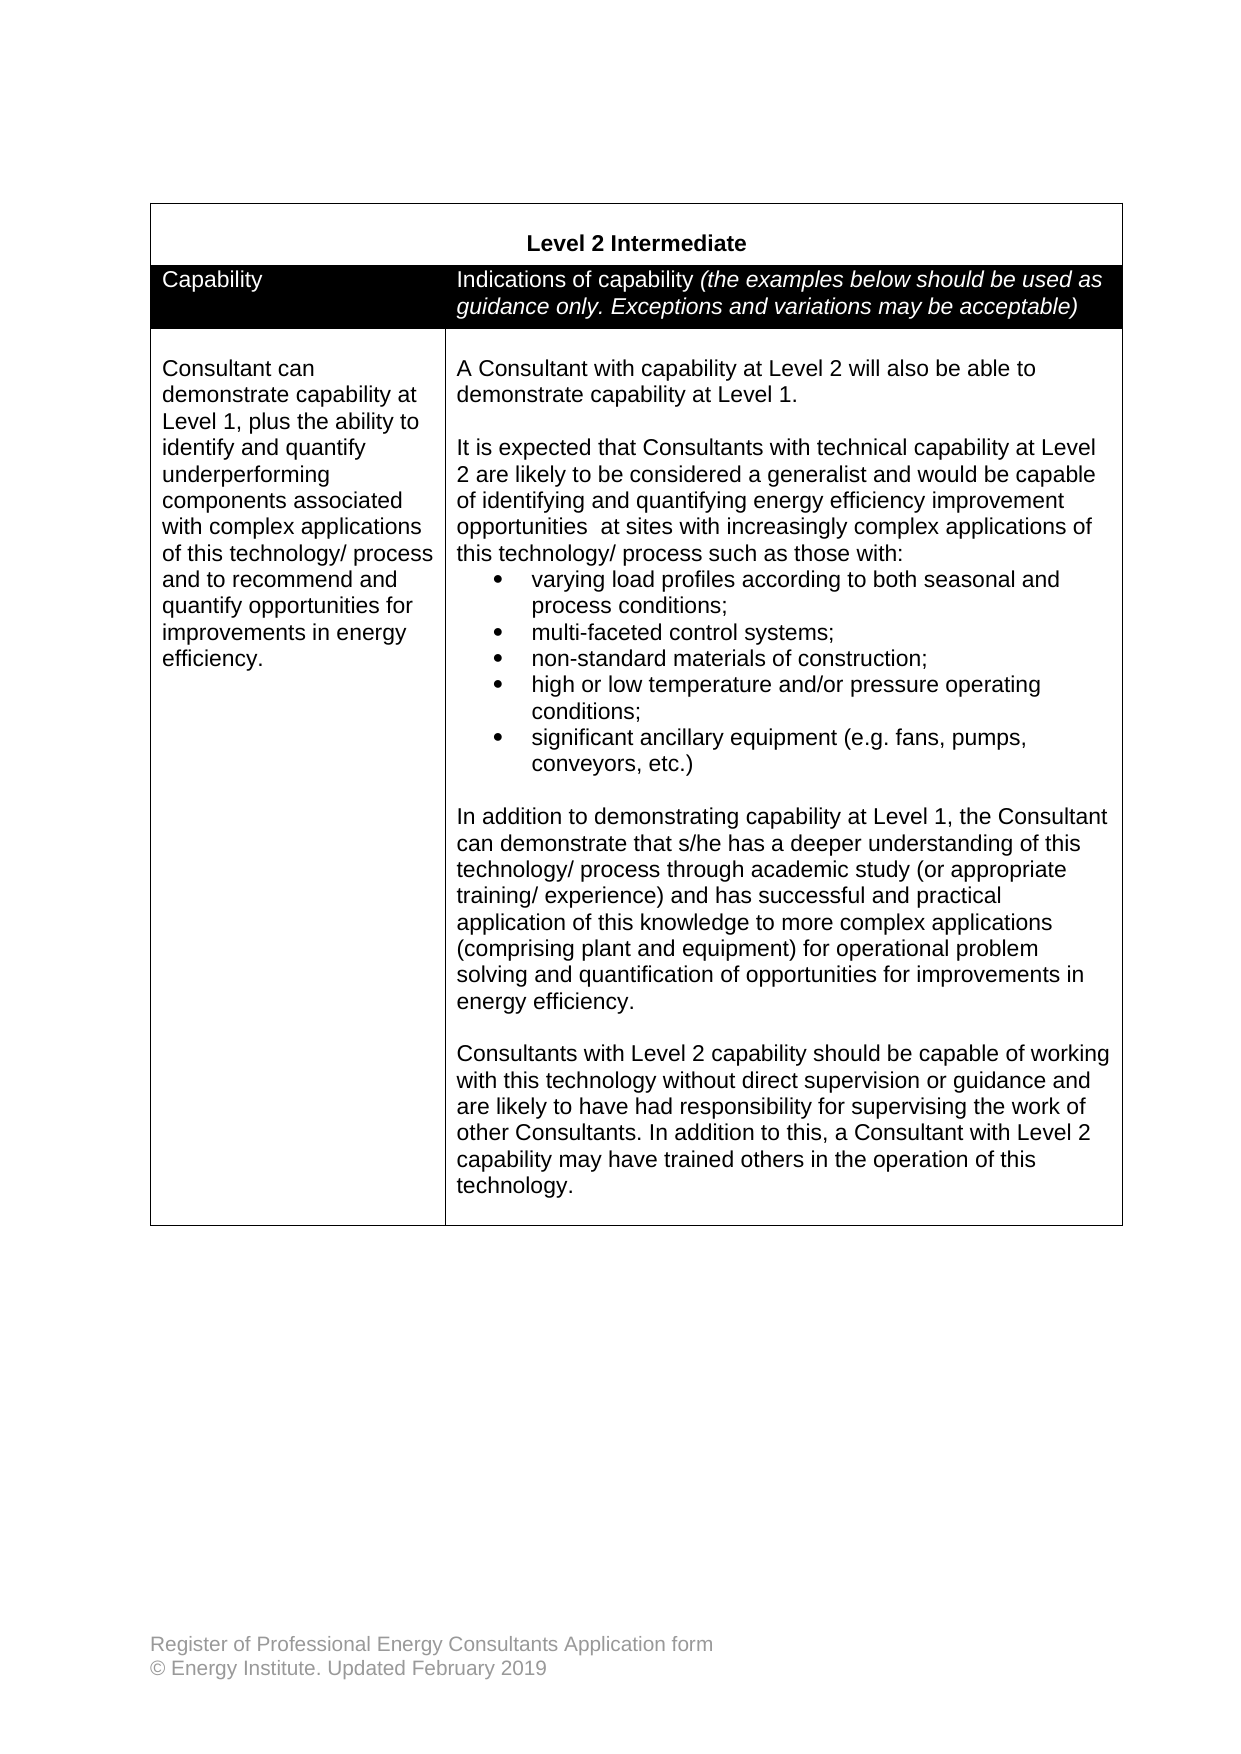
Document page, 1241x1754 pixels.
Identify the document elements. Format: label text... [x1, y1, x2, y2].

table_header Level 2 Intermediate [151, 204, 1122, 265]
table_cell Capability [151, 266, 445, 328]
table_cell A Consultant with capability at Level 2 will also be able to demonstrate capability at Level 1. It is expected that Consultants with technical capability at Level 2 are likely to be considered a generalist and would be capable of identifying and quantifying energy efficiency improvement opportunities at sites with increasingly complex applications of this technology/ process such as those with: varying load profiles according to both seasonal and process conditions; multi-faceted control systems; non-standard materials of construction; high or low temperature and/or pressure operating conditions; significant ancillary equipment (e.g. fans, pumps, conveyors, etc.) In addition to demonstrating capability at Level 1, the Consultant can demonstrate that s/he has a deeper understanding of this technology/ process through academic study (or appropriate training/ experience) and has successful and practical application of this knowledge to more complex applications (comprising plant and equipment) for operational problem solving and quantification of opportunities for improvements in energy efficiency. Consultants with Level 2 capability should be capable of working with this technology without direct supervision or guidance and are likely to have had responsibility for supervising the work of other Consultants. In addition to this, a Consultant with Level 2 capability may have trained others in the operation of this technology. [446, 329, 1122, 1225]
table_cell Consultant can demonstrate capability at Level 1, plus the ability to identify and quantify underperforming components associated with complex applications of this technology/ process and to recommend and quantify opportunities for improvements in energy efficiency. [151, 329, 445, 1225]
table_cell Indications of capability (the examples below should be used as guidance only. Exceptions and variations may be acceptable) [446, 266, 1122, 328]
